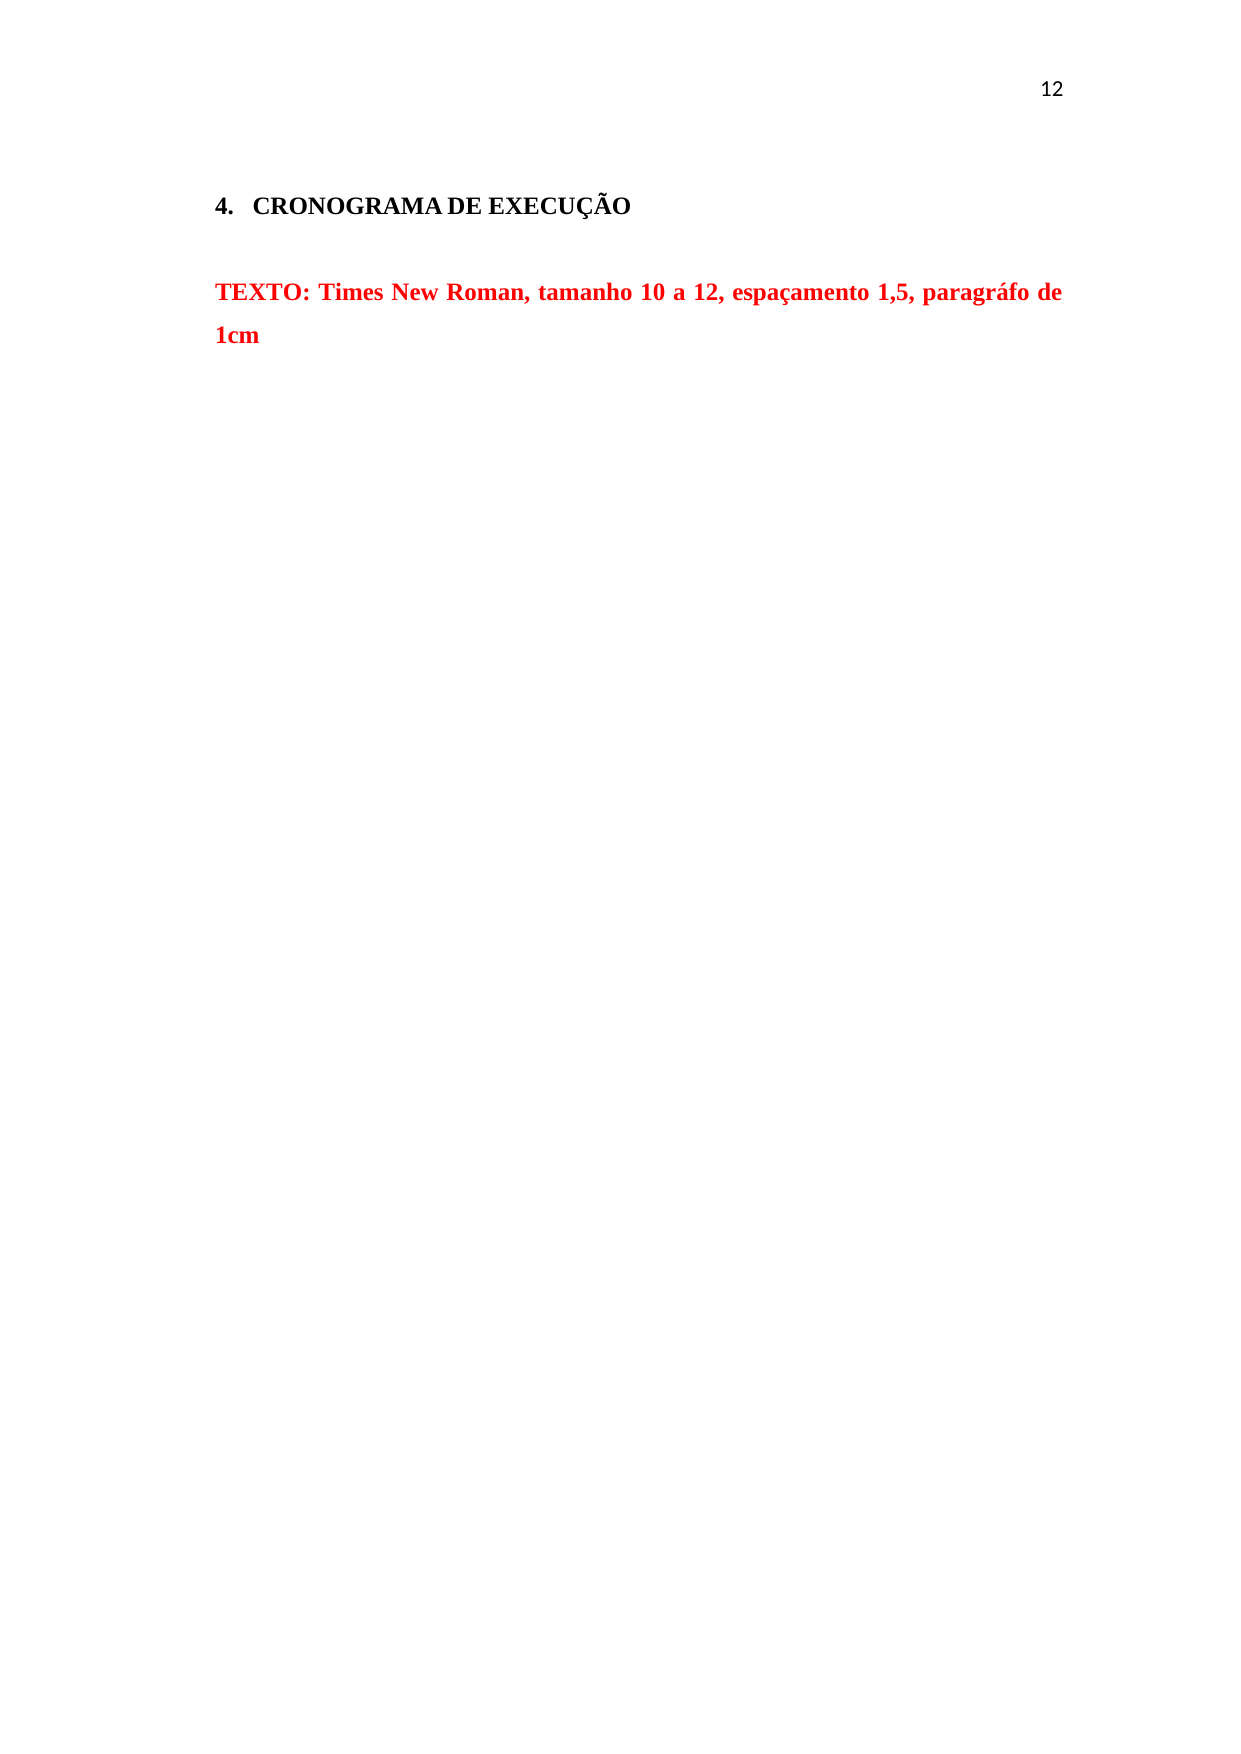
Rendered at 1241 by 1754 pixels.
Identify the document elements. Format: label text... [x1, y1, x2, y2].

subtitle CRONOGRAMA DE EXECUÇÃO [215, 191, 1063, 219]
text TEXTO: Times New Roman, tamanho 10 a 12, espaçamento 1,5, paragráfo de 1cm [215, 277, 1063, 349]
